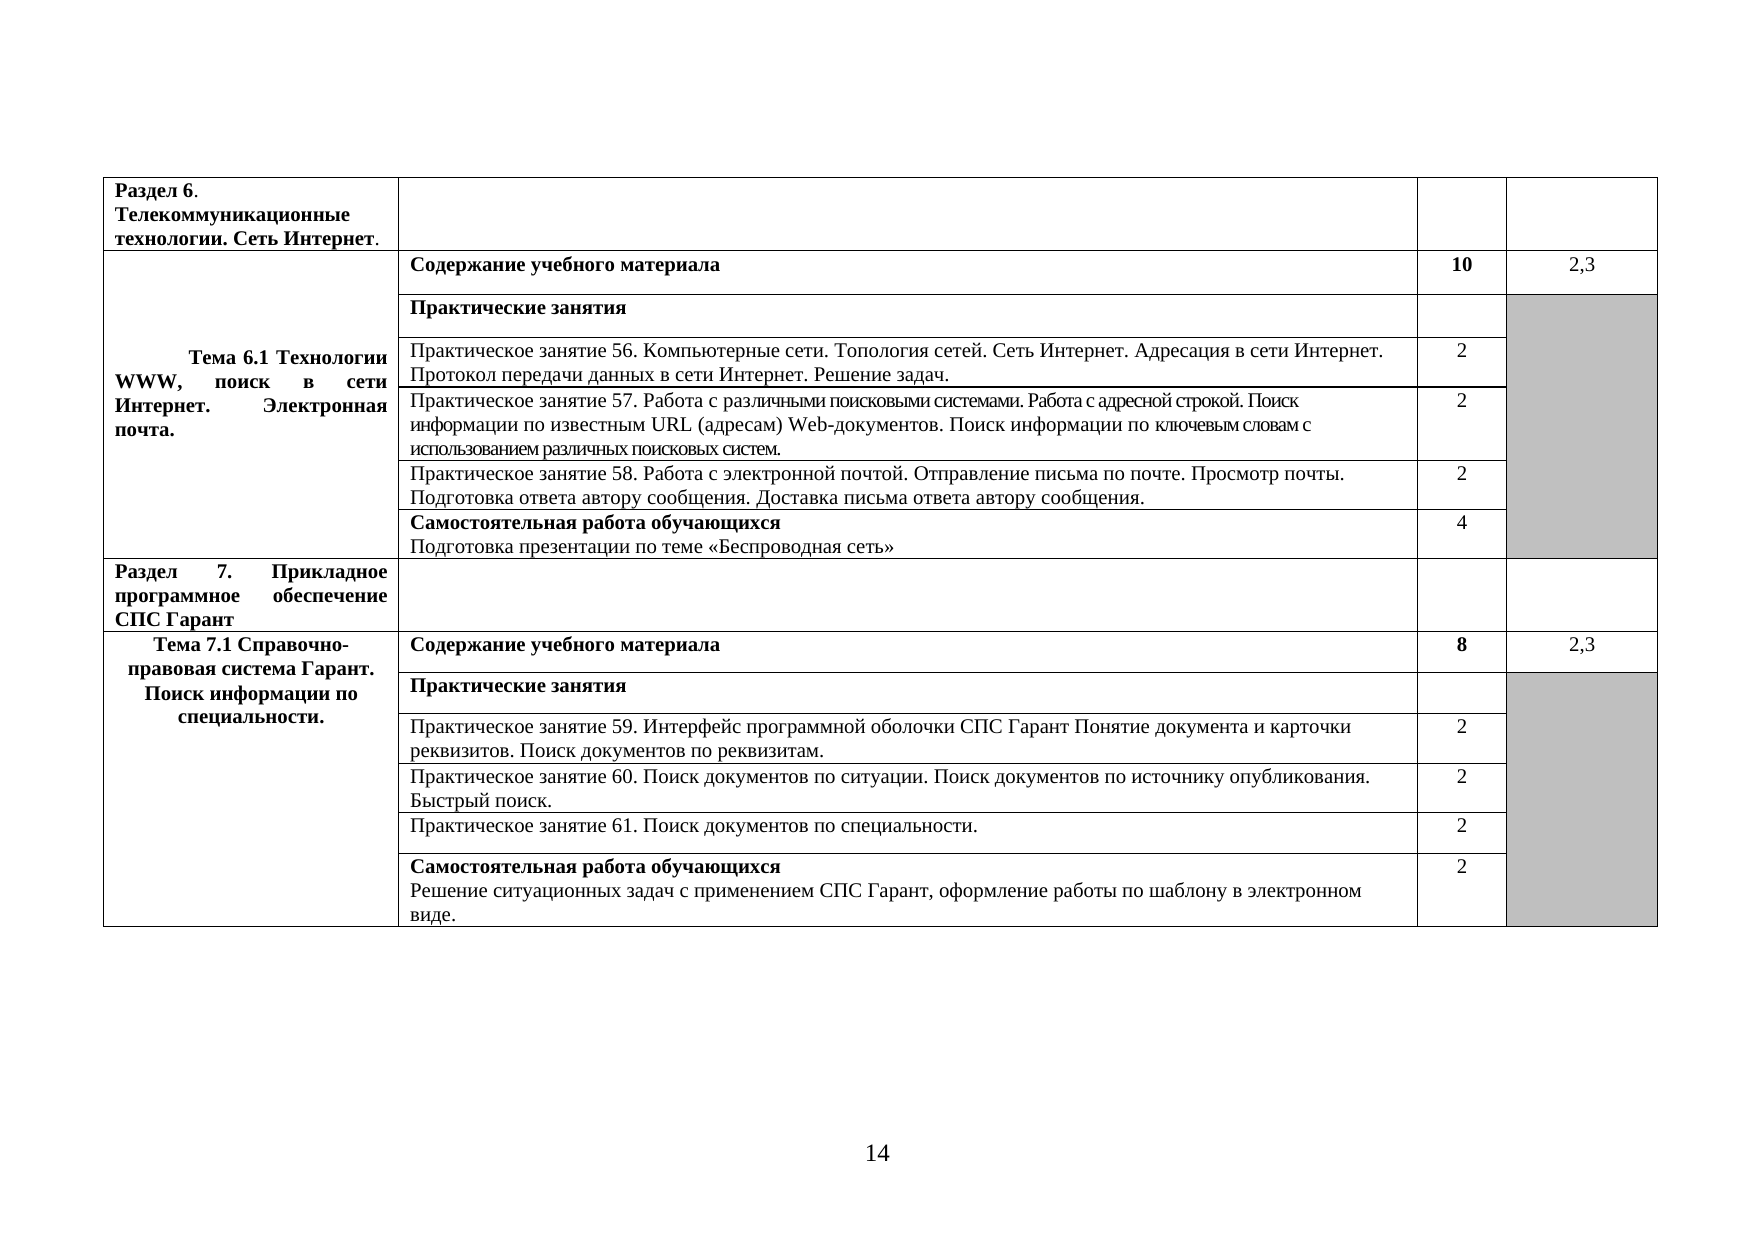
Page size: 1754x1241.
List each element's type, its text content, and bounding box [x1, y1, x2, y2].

table_cell Практическое занятие 58. Работа с электронной почтой. Отправление письма по почте. Просмотр почты. Подготовка ответа автору сообщения. Доставка письма ответа автору сообщения. [399, 461, 1417, 509]
table_cell Практическое занятие 59. Интерфейс программной оболочки СПС Гарант Понятие документа и карточки реквизитов. Поиск документов по реквизитам. [399, 714, 1417, 762]
table_cell [1507, 178, 1657, 250]
table_cell Практическое занятие 60. Поиск документов по ситуации. Поиск документов по источнику опубликования. Быстрый поиск. [399, 764, 1417, 812]
table_cell Практическое занятие 57. Работа с различными поисковыми системами. Работа с адресной строкой. Поиск информации по известным URL (адресам) Web-документов. Поиск информации по ключевым словам с использованием различных поисковых систем. [399, 388, 1417, 460]
table_cell [1418, 559, 1506, 631]
table_cell Тема 7.1 Справочно-правовая система Гарант. Поиск информации по специальности. [104, 632, 398, 926]
table_cell Практическое занятие 56. Компьютерные сети. Топология сетей. Сеть Интернет. Адресация в сети Интернет. Протокол передачи данных в сети Интернет. Решение задач. [399, 338, 1417, 386]
table_cell 4 [1418, 510, 1506, 558]
table_cell Раздел 7. Прикладное программное обеспечение СПС Гарант [104, 559, 398, 631]
table_cell [1507, 559, 1657, 631]
table_cell Практические занятия [399, 295, 1417, 337]
table_cell 2 [1418, 764, 1506, 812]
table_cell Содержание учебного материала [399, 251, 1417, 294]
table_cell [1418, 673, 1506, 713]
table_cell Тема 6.1 Технологии WWW, поиск в сети Интернет. Электронная почта. [104, 251, 398, 558]
table_cell 2,3 [1507, 632, 1657, 672]
table_cell Самостоятельная работа обучающихся Решение ситуационных задач с применением СПС Гарант, оформление работы по шаблону в электронном виде. [399, 854, 1417, 926]
table_cell Практическое занятие 61. Поиск документов по специальности. [399, 813, 1417, 853]
table_cell 2 [1418, 854, 1506, 926]
table_cell 10 [1418, 251, 1506, 294]
table_cell [399, 178, 1417, 250]
table_cell [1418, 295, 1506, 337]
table_cell Самостоятельная работа обучающихся Подготовка презентации по теме «Беспроводная сеть» [399, 510, 1417, 558]
table_cell Содержание учебного материала [399, 632, 1417, 672]
table_cell [399, 559, 1417, 631]
table_cell 8 [1418, 632, 1506, 672]
table_cell 2 [1418, 813, 1506, 853]
table_cell 2 [1418, 714, 1506, 762]
table_cell 2 [1418, 388, 1506, 460]
table_cell Раздел 6. Телекоммуникационные технологии. Сеть Интернет. [104, 178, 398, 250]
table_cell [1507, 673, 1657, 926]
table_cell 2 [1418, 338, 1506, 386]
table_cell Практические занятия [399, 673, 1417, 713]
table_cell 2 [1418, 461, 1506, 509]
table_cell [1507, 295, 1657, 558]
table_cell 2,3 [1507, 251, 1657, 294]
table_cell [1418, 178, 1506, 250]
